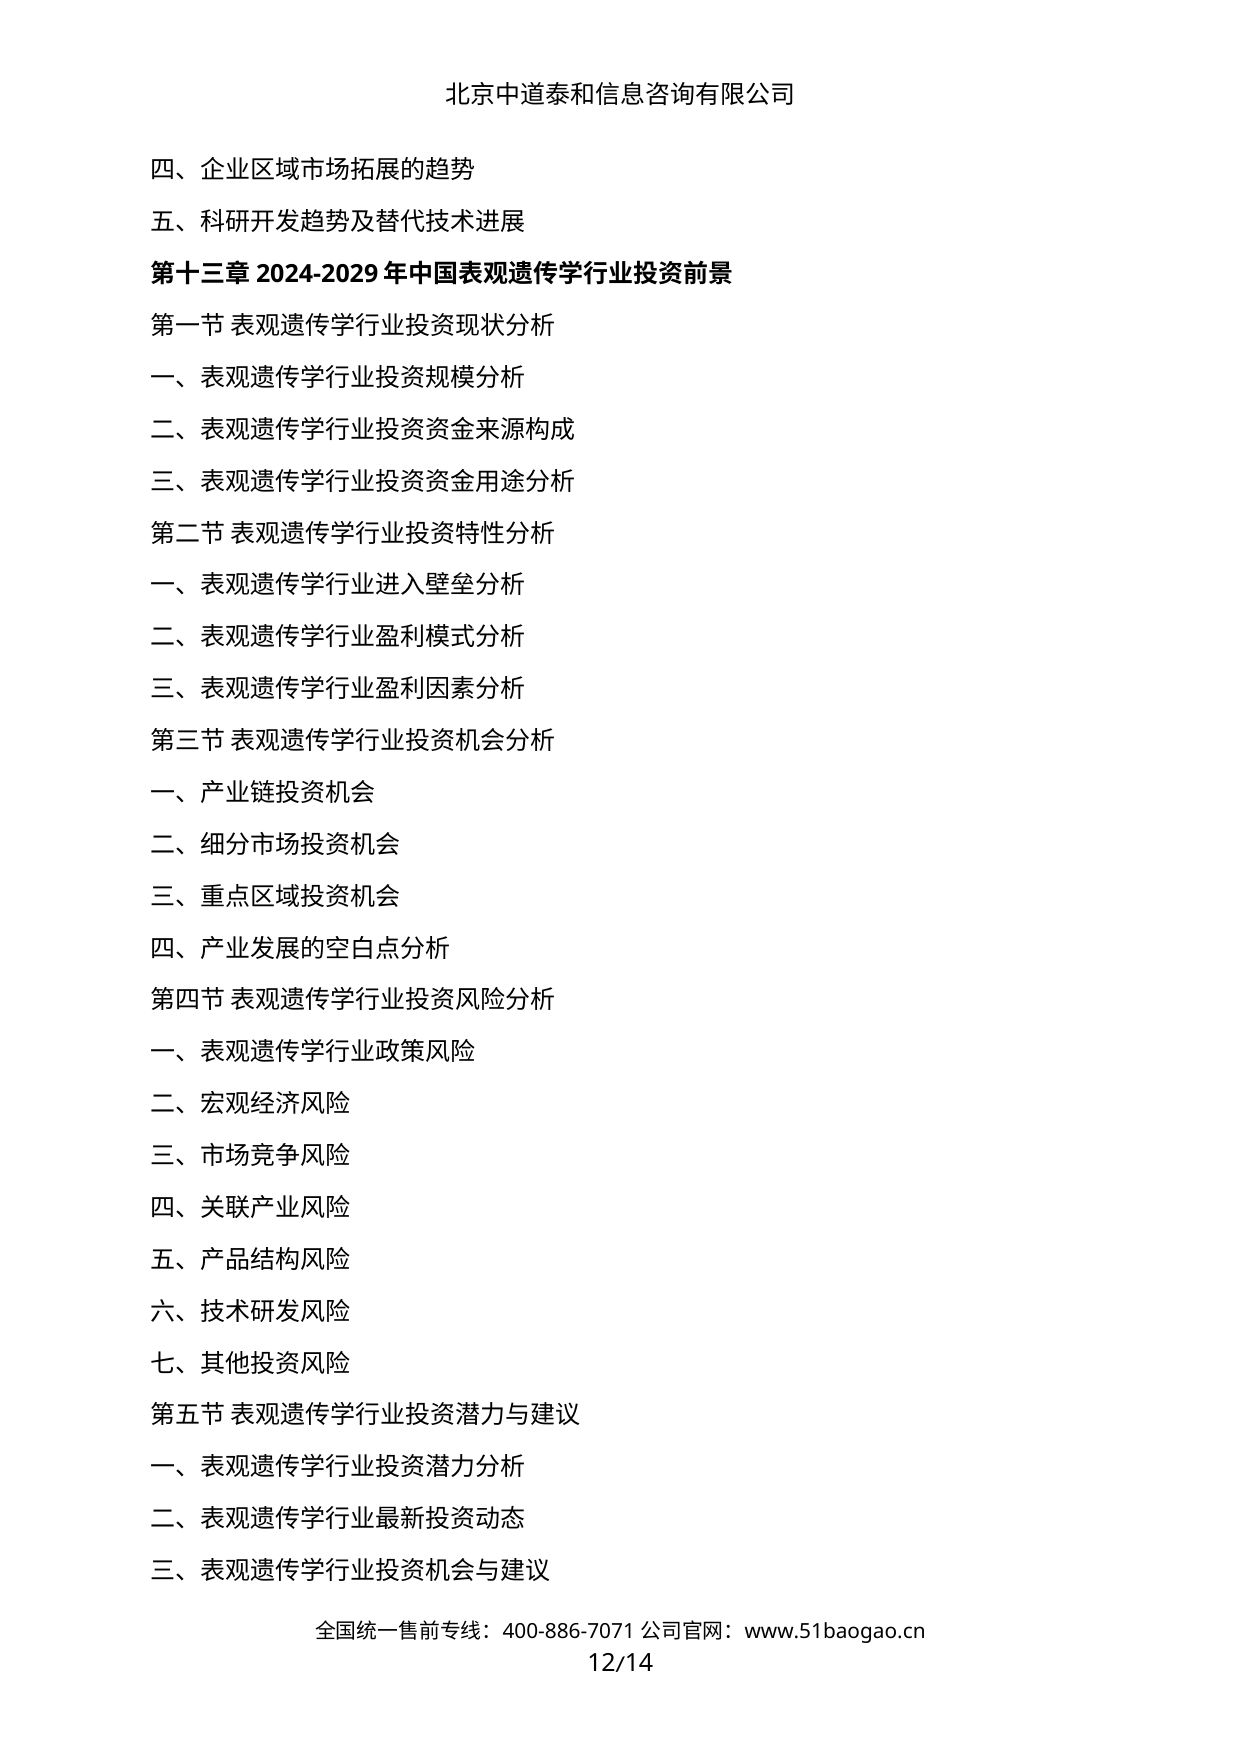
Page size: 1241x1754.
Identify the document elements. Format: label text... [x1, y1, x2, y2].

text 二、表观遗传学行业盈利模式分析 [150, 617, 1090, 653]
text 第一节 表观遗传学行业投资现状分析 [150, 306, 1090, 342]
text 三、重点区域投资机会 [150, 876, 1090, 912]
text 一、产业链投资机会 [150, 772, 1090, 809]
text 二、宏观经济风险 [150, 1084, 1090, 1120]
text 七、其他投资风险 [150, 1343, 1090, 1379]
text 六、技术研发风险 [150, 1291, 1090, 1327]
text 二、细分市场投资机会 [150, 824, 1090, 861]
text 四、关联产业风险 [150, 1187, 1090, 1224]
text 第二节 表观遗传学行业投资特性分析 [150, 513, 1090, 549]
text 第三节 表观遗传学行业投资机会分析 [150, 721, 1090, 757]
text 五、产品结构风险 [150, 1239, 1090, 1276]
text 四、企业区域市场拓展的趋势 [150, 150, 1090, 186]
text 三、表观遗传学行业盈利因素分析 [150, 669, 1090, 705]
text 三、市场竞争风险 [150, 1136, 1090, 1172]
text 三、表观遗传学行业投资资金用途分析 [150, 461, 1090, 497]
text 一、表观遗传学行业政策风险 [150, 1032, 1090, 1068]
text 第五节 表观遗传学行业投资潜力与建议 [150, 1395, 1090, 1431]
text 三、表观遗传学行业投资机会与建议 [150, 1551, 1090, 1587]
text 二、表观遗传学行业最新投资动态 [150, 1499, 1090, 1535]
text 五、科研开发趋势及替代技术进展 [150, 202, 1090, 238]
text 第四节 表观遗传学行业投资风险分析 [150, 980, 1090, 1016]
text 第十三章 2024-2029年中国表观遗传学行业投资前景 [150, 254, 1090, 290]
text 一、表观遗传学行业进入壁垒分析 [150, 565, 1090, 601]
text 二、表观遗传学行业投资资金来源构成 [150, 409, 1090, 446]
text 一、表观遗传学行业投资潜力分析 [150, 1447, 1090, 1483]
text 一、表观遗传学行业投资规模分析 [150, 357, 1090, 394]
text 四、产业发展的空白点分析 [150, 928, 1090, 964]
